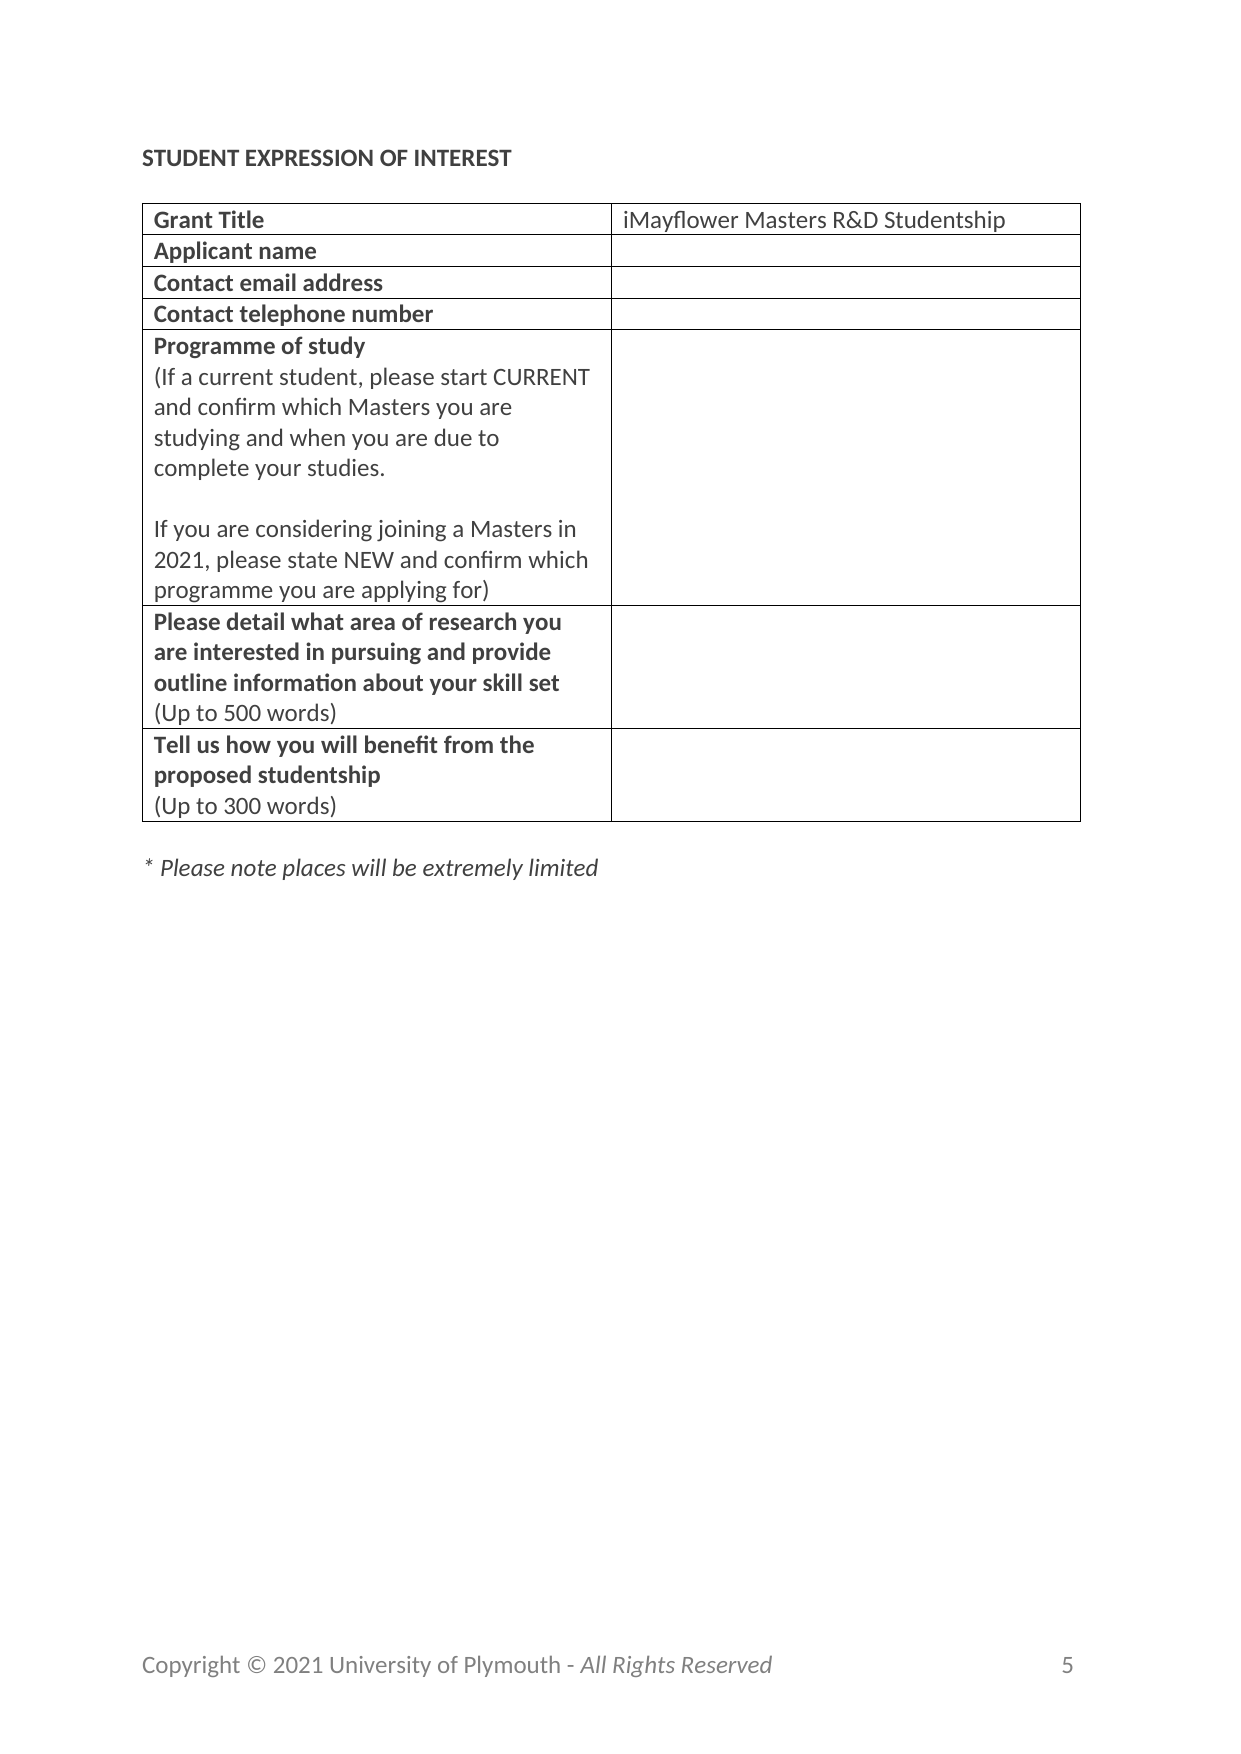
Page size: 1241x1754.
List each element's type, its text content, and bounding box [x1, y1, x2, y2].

table_cell [612, 606, 1080, 728]
table_cell Contact telephone number [143, 299, 611, 329]
table_cell Programme of study (If a current student, please start CURRENT and confirm which Masters you are studying and when you are due to complete your studies. If you are considering joining a Masters in 2021, please state NEW and confirm which programme you are applying for) [143, 330, 611, 605]
table_cell [612, 729, 1080, 821]
table_cell Tell us how you will benefit from the proposed studentship (Up to 300 words) [143, 729, 611, 821]
table_cell [612, 330, 1080, 605]
table_header Grant Title [143, 204, 611, 234]
table_cell Please detail what area of research you are interested in pursuing and provide outline information about your skill set (Up to 500 words) [143, 606, 611, 728]
table_cell Applicant name [143, 235, 611, 266]
table_cell [612, 299, 1080, 329]
table_cell Contact email address [143, 267, 611, 297]
table_header iMayflower Masters R&D Studentship [612, 204, 1080, 234]
text * Please note places will be extremely limited [142, 852, 1098, 883]
text STUDENT EXPRESSION OF INTEREST [142, 142, 1098, 172]
table_cell [612, 235, 1080, 266]
table_cell [612, 267, 1080, 297]
